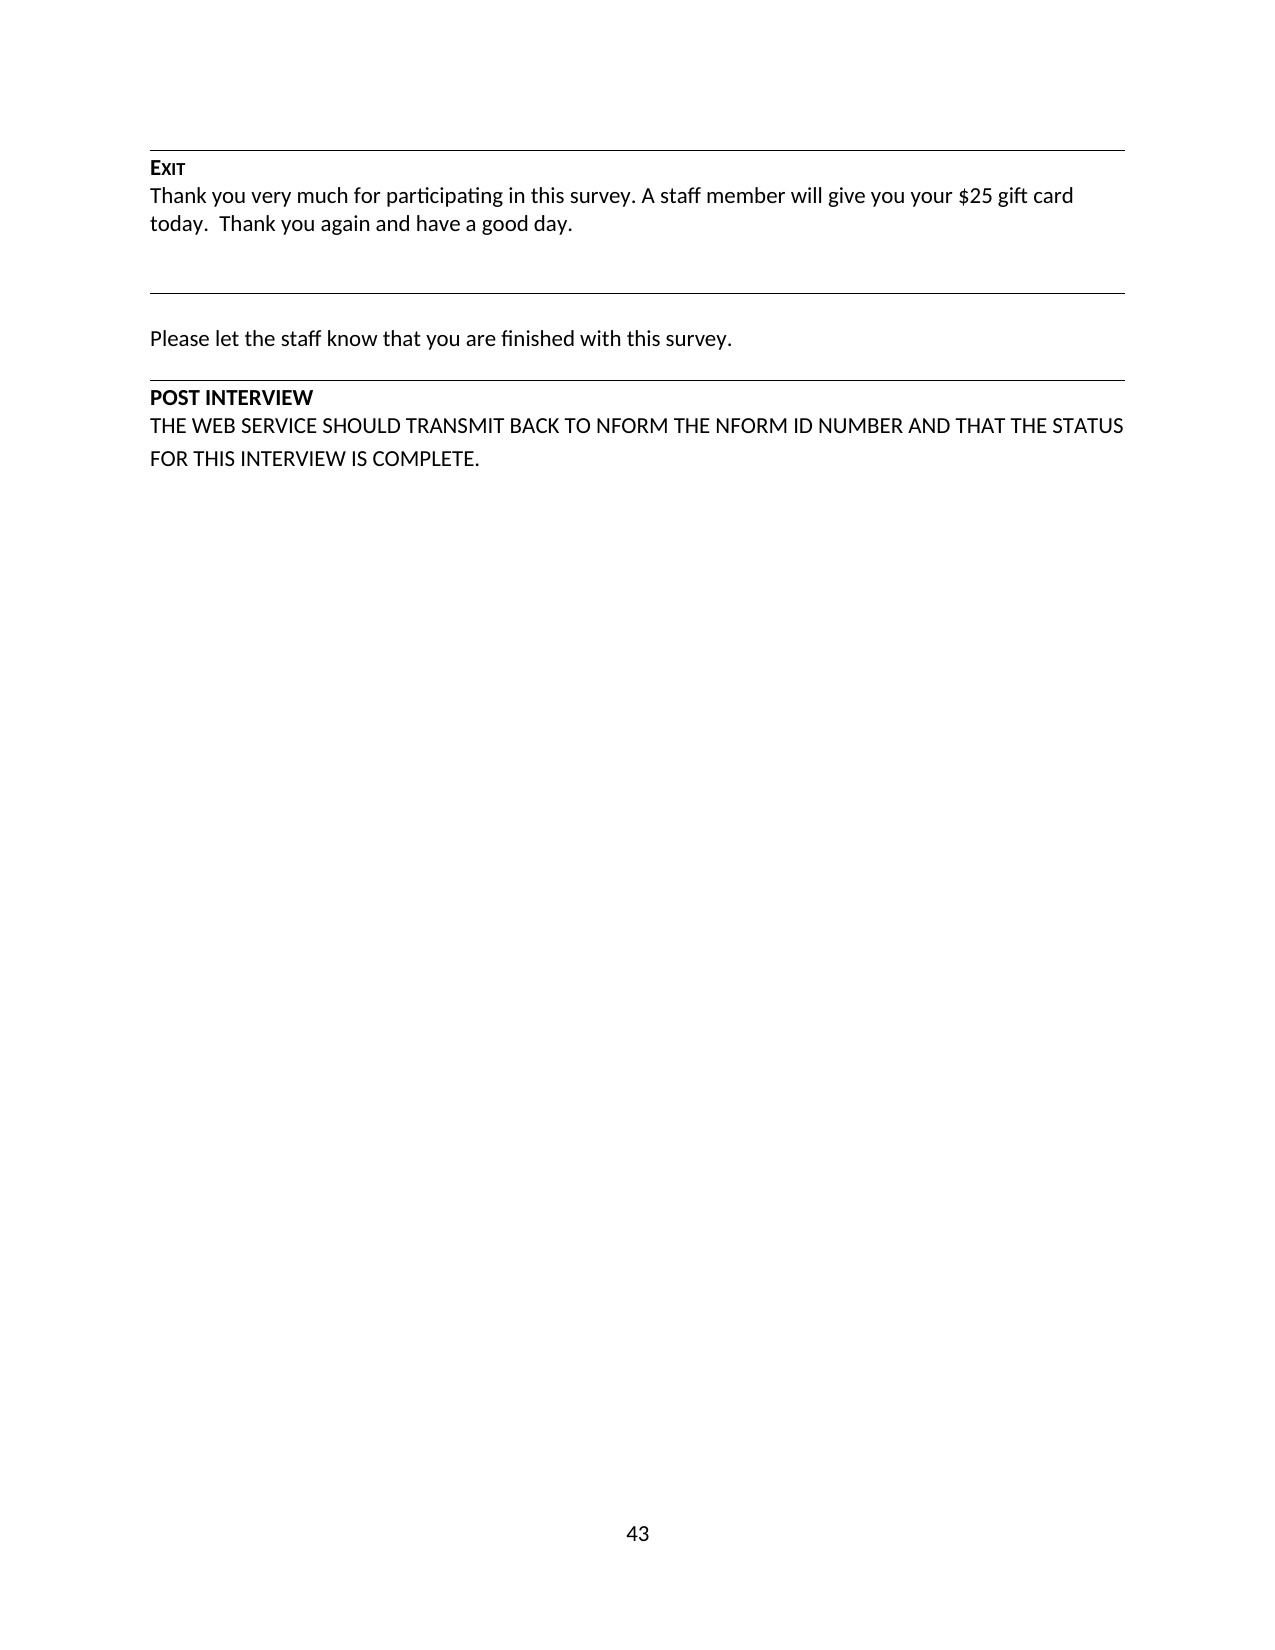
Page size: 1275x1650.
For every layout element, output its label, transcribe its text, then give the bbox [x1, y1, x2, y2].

text THE WEB SERVICE SHOULD TRANSMIT BACK TO NFORM THE NFORM ID NUMBER AND THAT THE STATUS FOR THIS INTERVIEW IS COMPLETE. [150, 412, 1125, 472]
text Please let the staff know that you are finished with this survey. [150, 324, 1125, 352]
text Thank you very much for participating in this survey. A staff member will give you your $25 gift card today. Thank you again and have a good day. [150, 181, 1125, 237]
text Exit [150, 151, 1125, 181]
text POST INTERVIEW [150, 381, 1125, 412]
